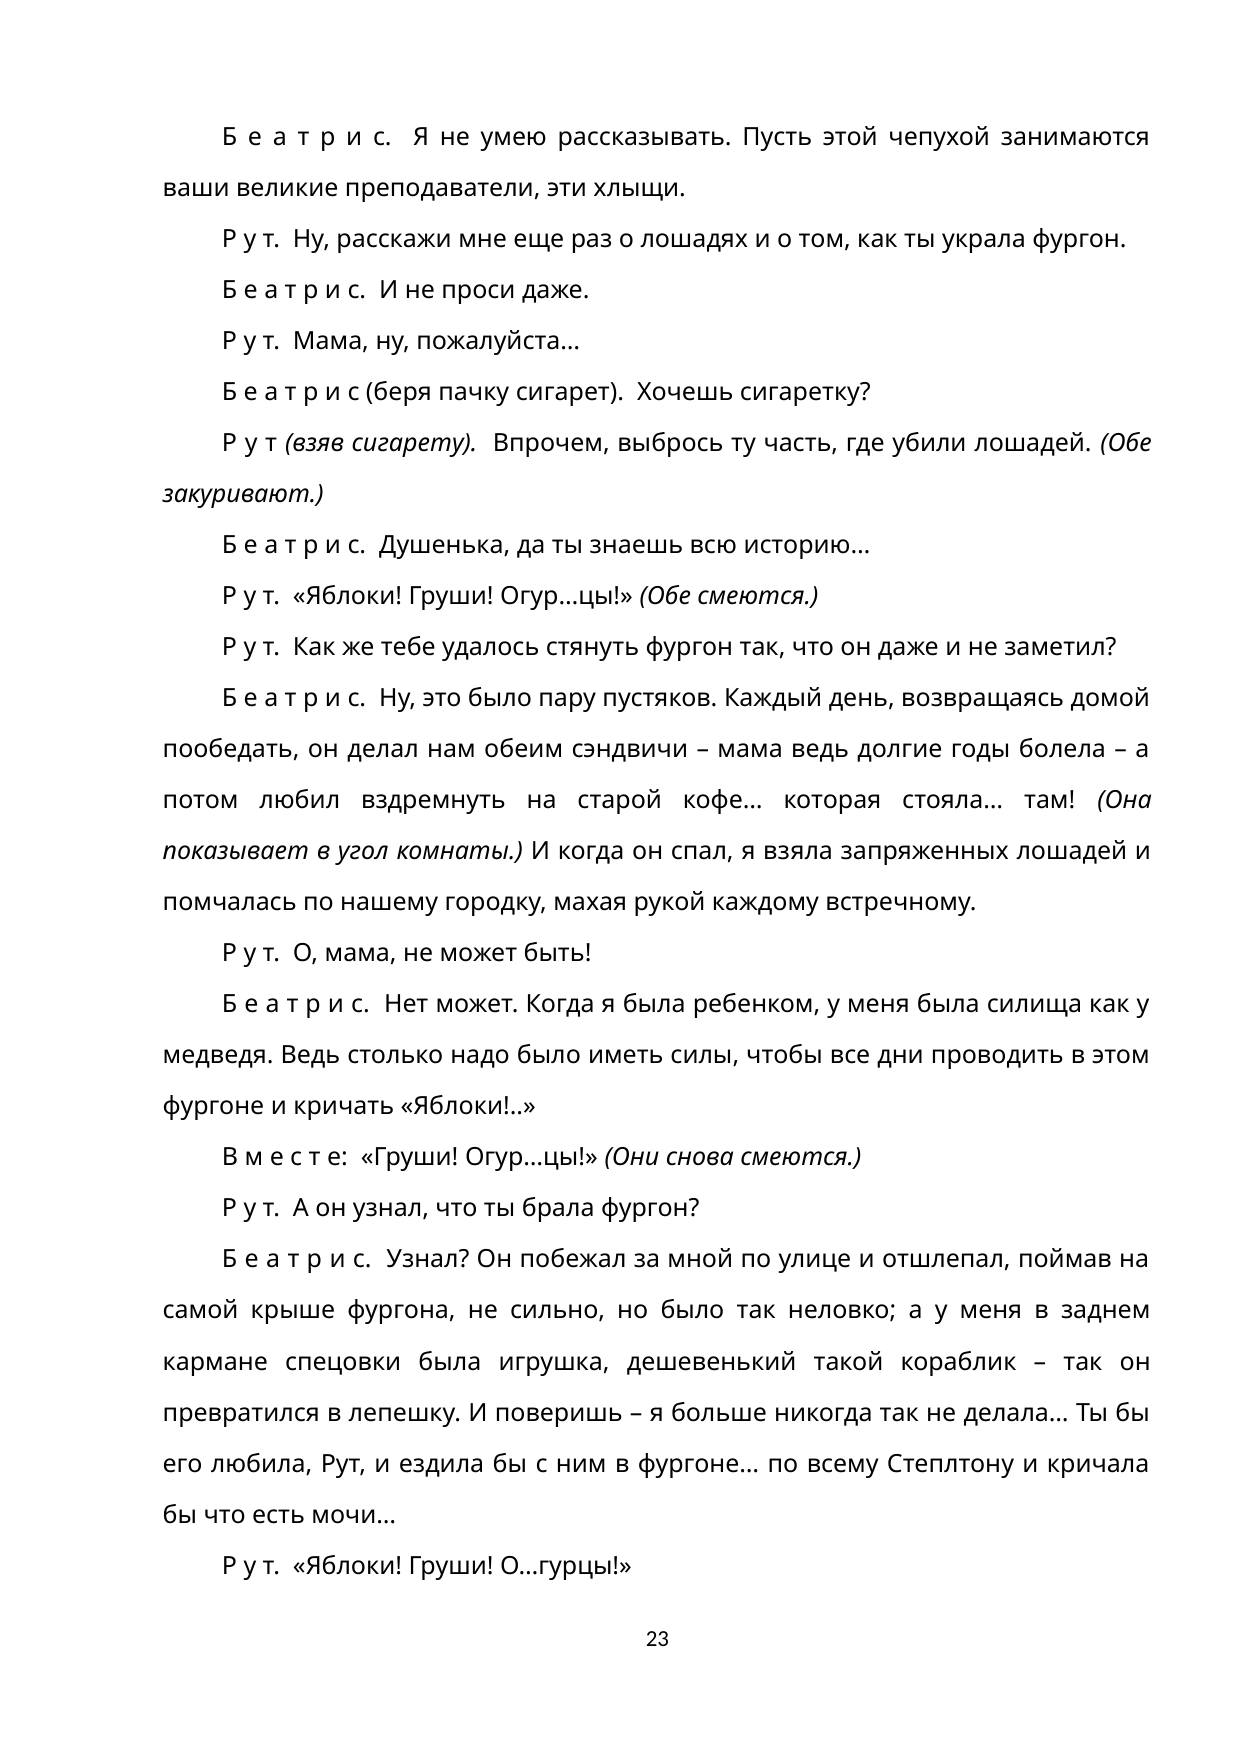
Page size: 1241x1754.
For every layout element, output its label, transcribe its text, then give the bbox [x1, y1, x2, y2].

text Б е а т р и с. Ну, это было пару пустяков. Каждый день, возвращаясь домой пообедать, он делал нам обеим сэндвичи – мама ведь долгие годы болела – а потом любил вздремнуть на старой кофе… которая стояла… там! (Она показывает в угол комнаты.) И когда он спал, я взяла запряженных лошадей и помчалась по нашему городку, махая рукой каждому встречному. [162, 679, 1152, 918]
text Б е а т р и с. Я не умею рассказывать. Пусть этой чепухой занимаются ваши великие преподаватели, эти хлыщи. [162, 118, 1152, 203]
text Р у т. «Яблоки! Груши! Огур…цы!» (Обе смеются.) [162, 577, 1152, 612]
text Р у т. О, мама, не может быть! [162, 935, 1152, 969]
text Р у т. Как же тебе удалось стянуть фургон так, что он даже и не заметил? [162, 628, 1152, 663]
text Б е а т р и с. Нет может. Когда я была ребенком, у меня была силища как у медведя. Ведь столько надо было иметь силы, чтобы все дни проводить в этом фургоне и кричать «Яблоки!..» [162, 986, 1152, 1122]
text Б е а т р и с. Узнал? Он побежал за мной по улице и отшлепал, поймав на самой крыше фургона, не сильно, но было так неловко; а у меня в заднем кармане спецовки была игрушка, дешевенький такой кораблик – так он превратился в лепешку. И поверишь – я больше никогда так не делала… Ты бы его любила, Рут, и ездила бы с ним в фургоне… по всему Степлтону и кричала бы что есть мочи… [162, 1241, 1152, 1530]
text В м е с т е: «Груши! Огур…цы!» (Они снова смеются.) [162, 1139, 1152, 1173]
text Р у т. Ну, расскажи мне еще раз о лошадях и о том, как ты украла фургон. [162, 220, 1152, 254]
text Р у т. «Яблоки! Груши! О…гурцы!» [162, 1547, 1152, 1581]
text Б е а т р и с. И не проси даже. [162, 271, 1152, 305]
text Р у т. А он узнал, что ты брала фургон? [162, 1190, 1152, 1224]
text Б е а т р и с (беря пачку сигарет). Хочешь сигаретку? [162, 373, 1152, 407]
text Р у т (взяв сигарету). Впрочем, выбрось ту часть, где убили лошадей. (Обе закуривают.) [162, 424, 1152, 509]
text Б е а т р и с. Душенька, да ты знаешь всю историю… [162, 526, 1152, 561]
text Р у т. Мама, ну, пожалуйста… [162, 322, 1152, 356]
